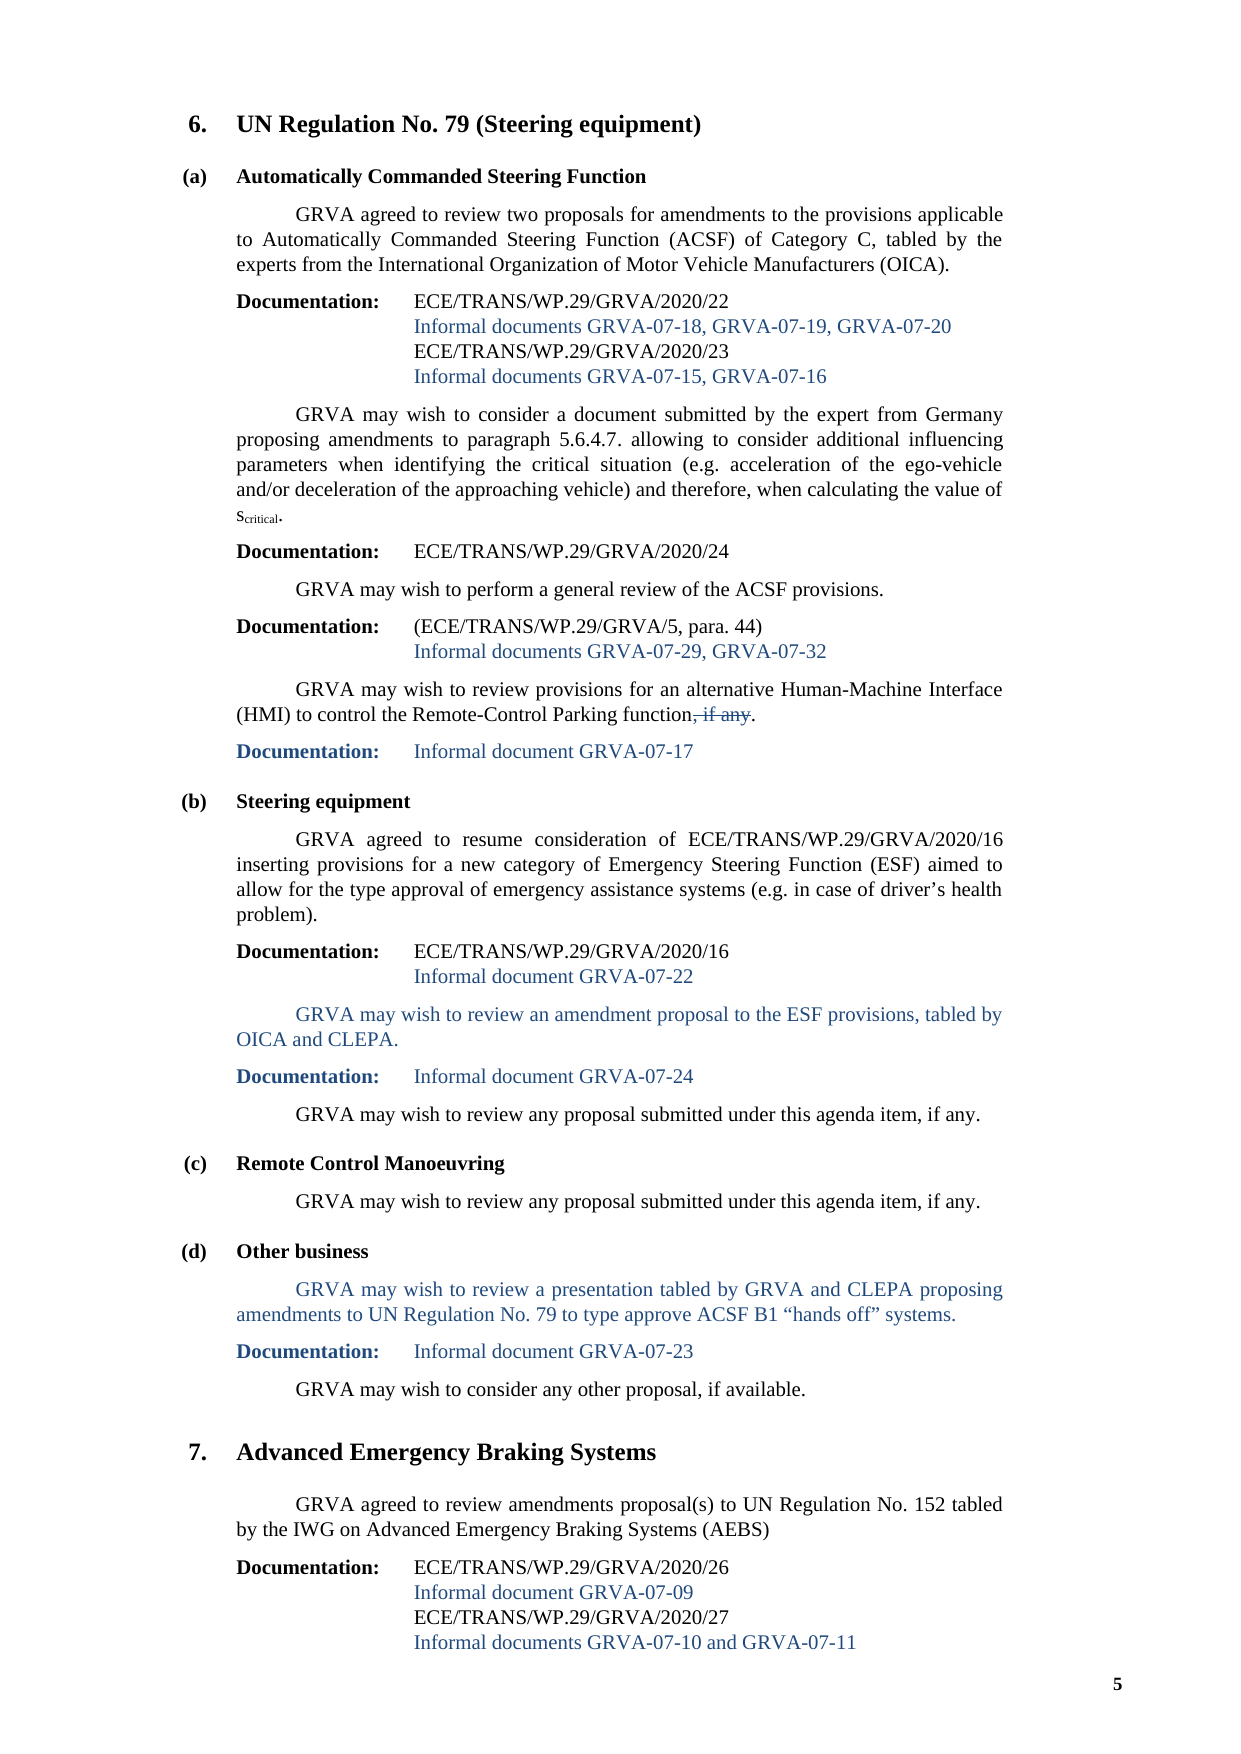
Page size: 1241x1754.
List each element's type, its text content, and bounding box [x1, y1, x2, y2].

text GRVA may wish to review an amendment proposal to the ESF provisions, tabled by OICA and CLEPA. [236, 1001, 1004, 1051]
text (b) Steering equipment [118, 788, 1004, 813]
text GRVA may wish to review any proposal submitted under this agenda item, if any. [236, 1188, 1004, 1213]
text Documentation: ECE/TRANS/WP.29/GRVA/2020/24 [236, 538, 1004, 563]
text (c) Remote Control Manoeuvring [118, 1151, 1004, 1176]
text (d) Other business [118, 1238, 1004, 1263]
text Documentation: ECE/TRANS/WP.29/GRVA/2020/16 Informal document GRVA-07-22 [236, 938, 1004, 988]
text Documentation: Informal document GRVA-07-17 [236, 738, 1004, 763]
text GRVA agreed to review two proposals for amendments to the provisions applicable to Automatically Commanded Steering Function (ACSF) of Category C, tabled by the experts from the International Organization of Motor Vehicle Manufacturers (OICA). [236, 201, 1004, 276]
text GRVA may wish to consider a document submitted by the expert from Germany proposing amendments to paragraph 5.6.4.7. allowing to consider additional influencing parameters when identifying the critical situation (e.g. acceleration of the ego-vehicle and/or deceleration of the approaching vehicle) and therefore, when calculating the value of scritical. [236, 401, 1004, 526]
text 7. Advanced Emergency Braking Systems [118, 1438, 1004, 1466]
text Documentation: Informal document GRVA-07-24 [236, 1063, 1004, 1088]
text Documentation: ECE/TRANS/WP.29/GRVA/2020/22 Informal documents GRVA-07-18, GRVA-07-19, GRVA-07-20 ECE/TRANS/WP.29/GRVA/2020/23 Informal documents GRVA-07-15, GRVA-07-16 [236, 288, 1004, 388]
text 6. UN Regulation No. 79 (Steering equipment) [118, 110, 1004, 138]
text GRVA agreed to resume consideration of ECE/TRANS/WP.29/GRVA/2020/16 inserting provisions for a new category of Emergency Steering Function (ESF) aimed to allow for the type approval of emergency assistance systems (e.g. in case of driver’s health problem). [236, 826, 1004, 926]
text GRVA may wish to review any proposal submitted under this agenda item, if any. [236, 1101, 1004, 1126]
text Documentation: (ECE/TRANS/WP.29/GRVA/5, para. 44) Informal documents GRVA-07-29, GRVA-07-32 [236, 613, 1004, 663]
text GRVA may wish to review a presentation tabled by GRVA and CLEPA proposing amendments to UN Regulation No. 79 to type approve ACSF B1 “hands off” systems. [236, 1276, 1004, 1326]
text GRVA may wish to perform a general review of the ACSF provisions. [236, 576, 1004, 601]
text (a) Automatically Commanded Steering Function [118, 163, 1004, 188]
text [236, 1554, 1004, 1654]
text Documentation: Informal document GRVA-07-23 [236, 1338, 1004, 1363]
text GRVA may wish to consider any other proposal, if available. [236, 1376, 1004, 1401]
text GRVA agreed to review amendments proposal(s) to UN Regulation No. 152 tabled by the IWG on Advanced Emergency Braking Systems (AEBS) [236, 1491, 1004, 1541]
text GRVA may wish to review provisions for an alternative Human-Machine Interface (HMI) to control the Remote-Control Parking function, if any. [236, 676, 1004, 726]
